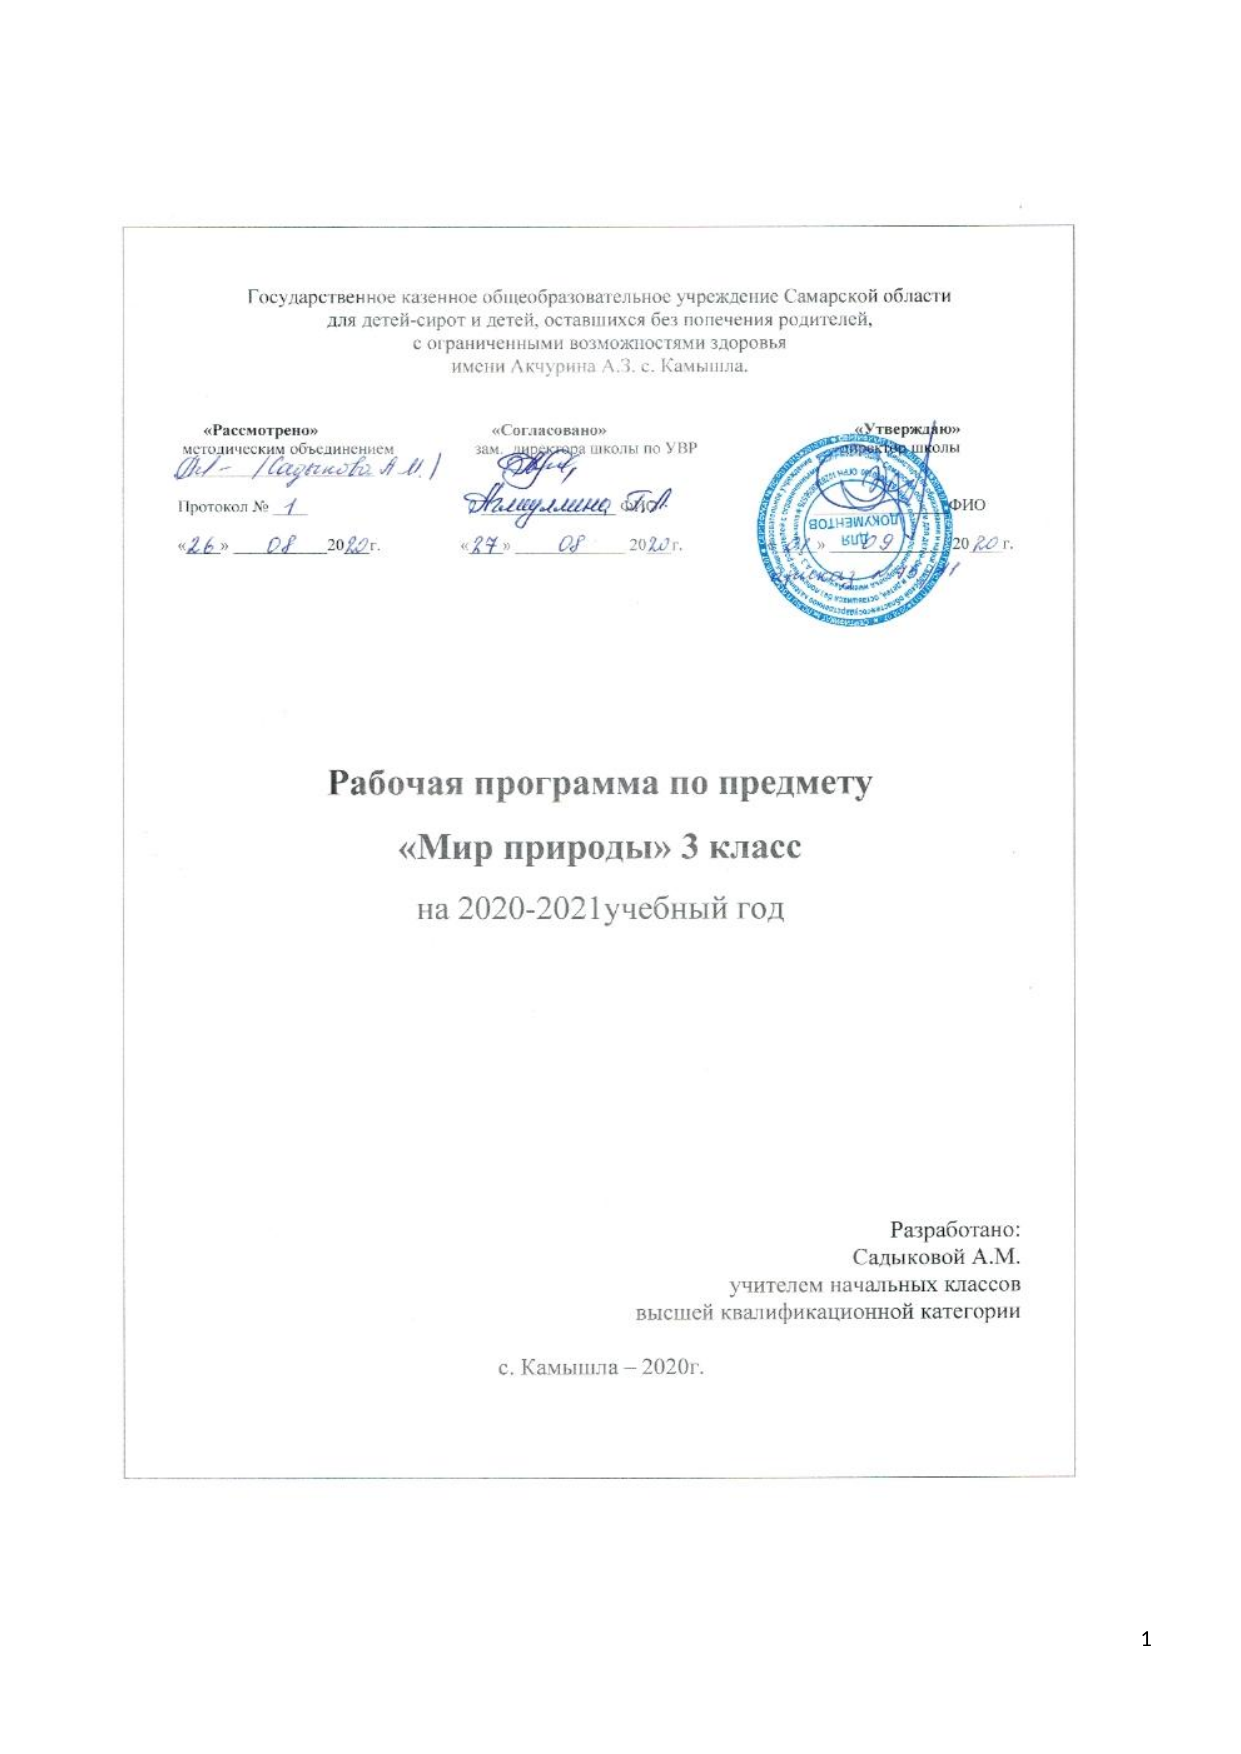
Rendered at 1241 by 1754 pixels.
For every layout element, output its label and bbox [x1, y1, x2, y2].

picture [88, 118, 1152, 1579]
